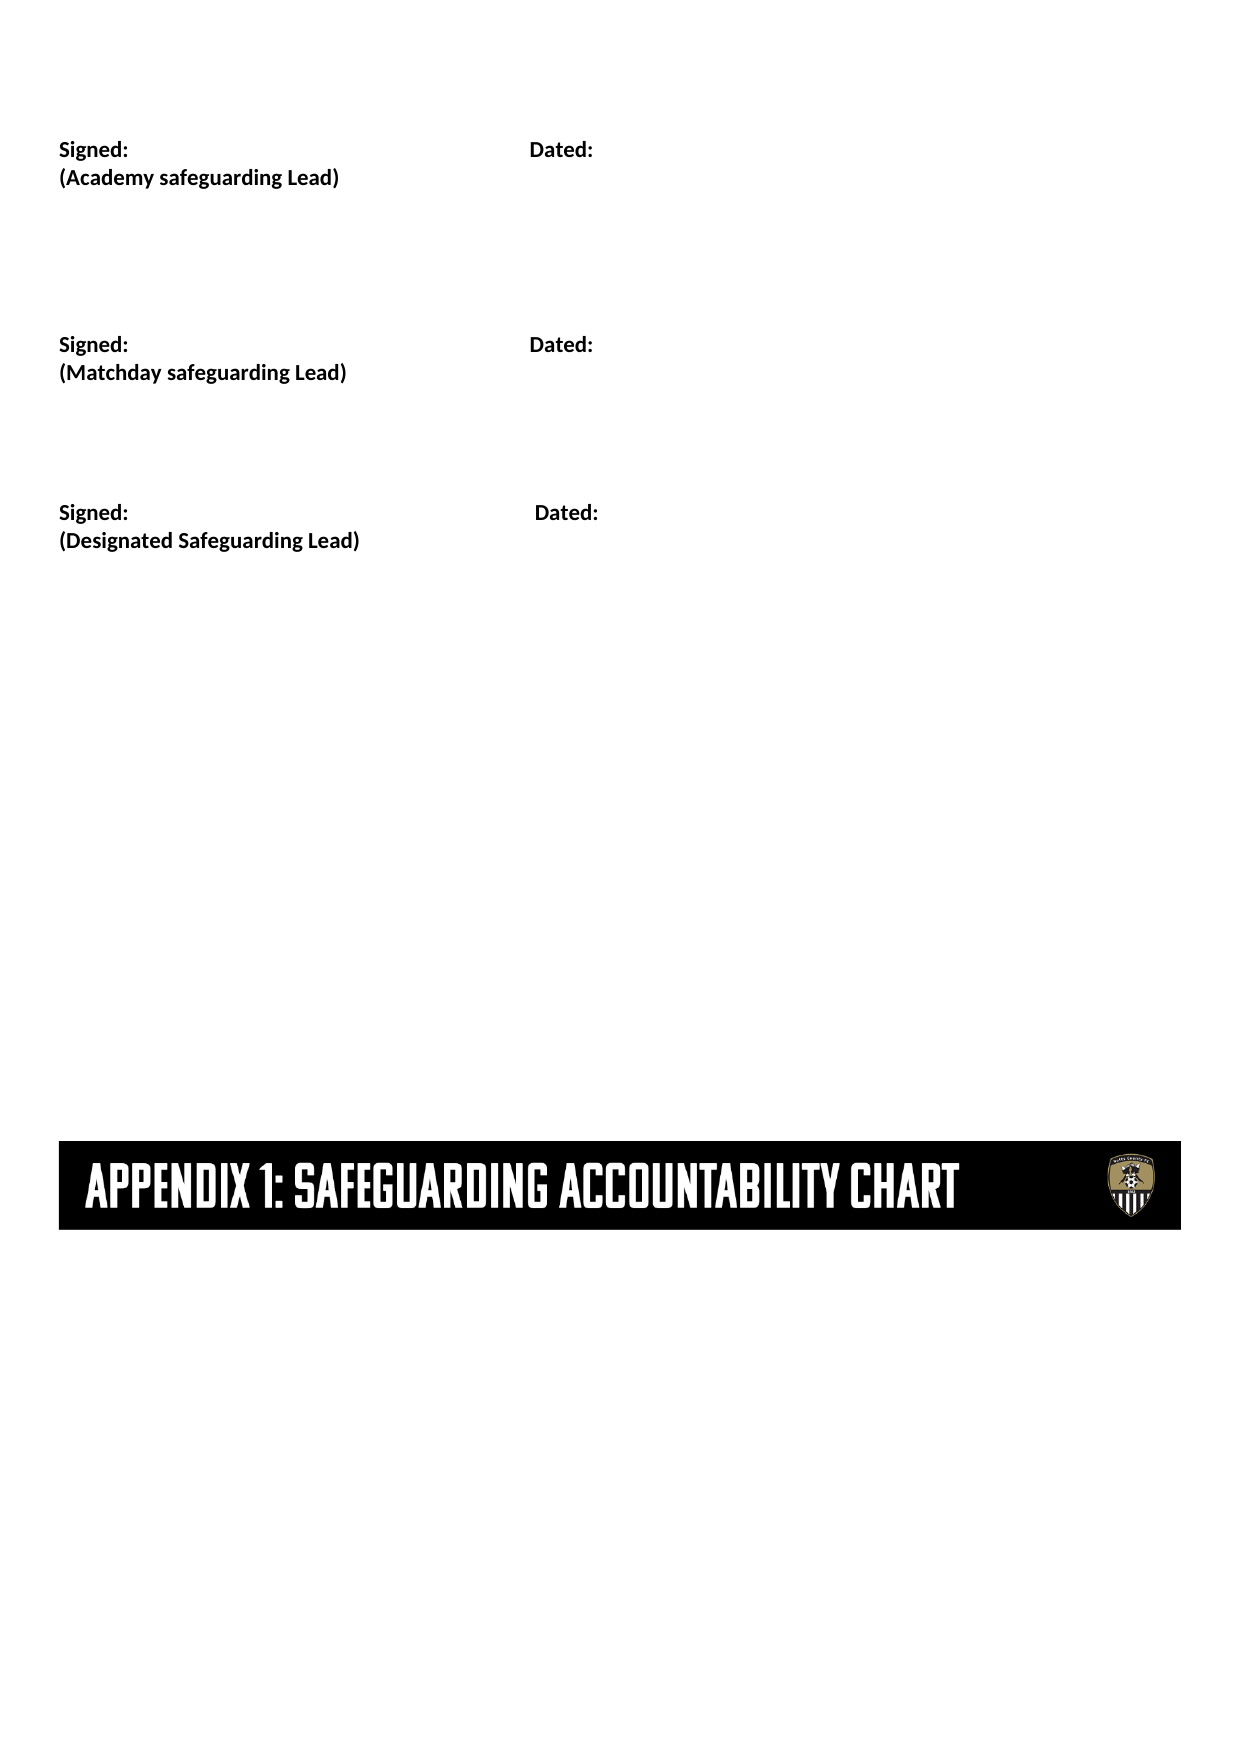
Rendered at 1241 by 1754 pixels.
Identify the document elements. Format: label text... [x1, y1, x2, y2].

picture [58, 1141, 1181, 1230]
text Signed: Dated: [59, 136, 1181, 163]
text (Matchday safeguarding Lead) [59, 358, 1181, 386]
text (Designated Safeguarding Lead) [59, 526, 1181, 554]
text (Academy safeguarding Lead) [59, 163, 1181, 192]
text Signed: Dated: [59, 330, 1181, 358]
text Signed: Dated: [59, 498, 1181, 526]
